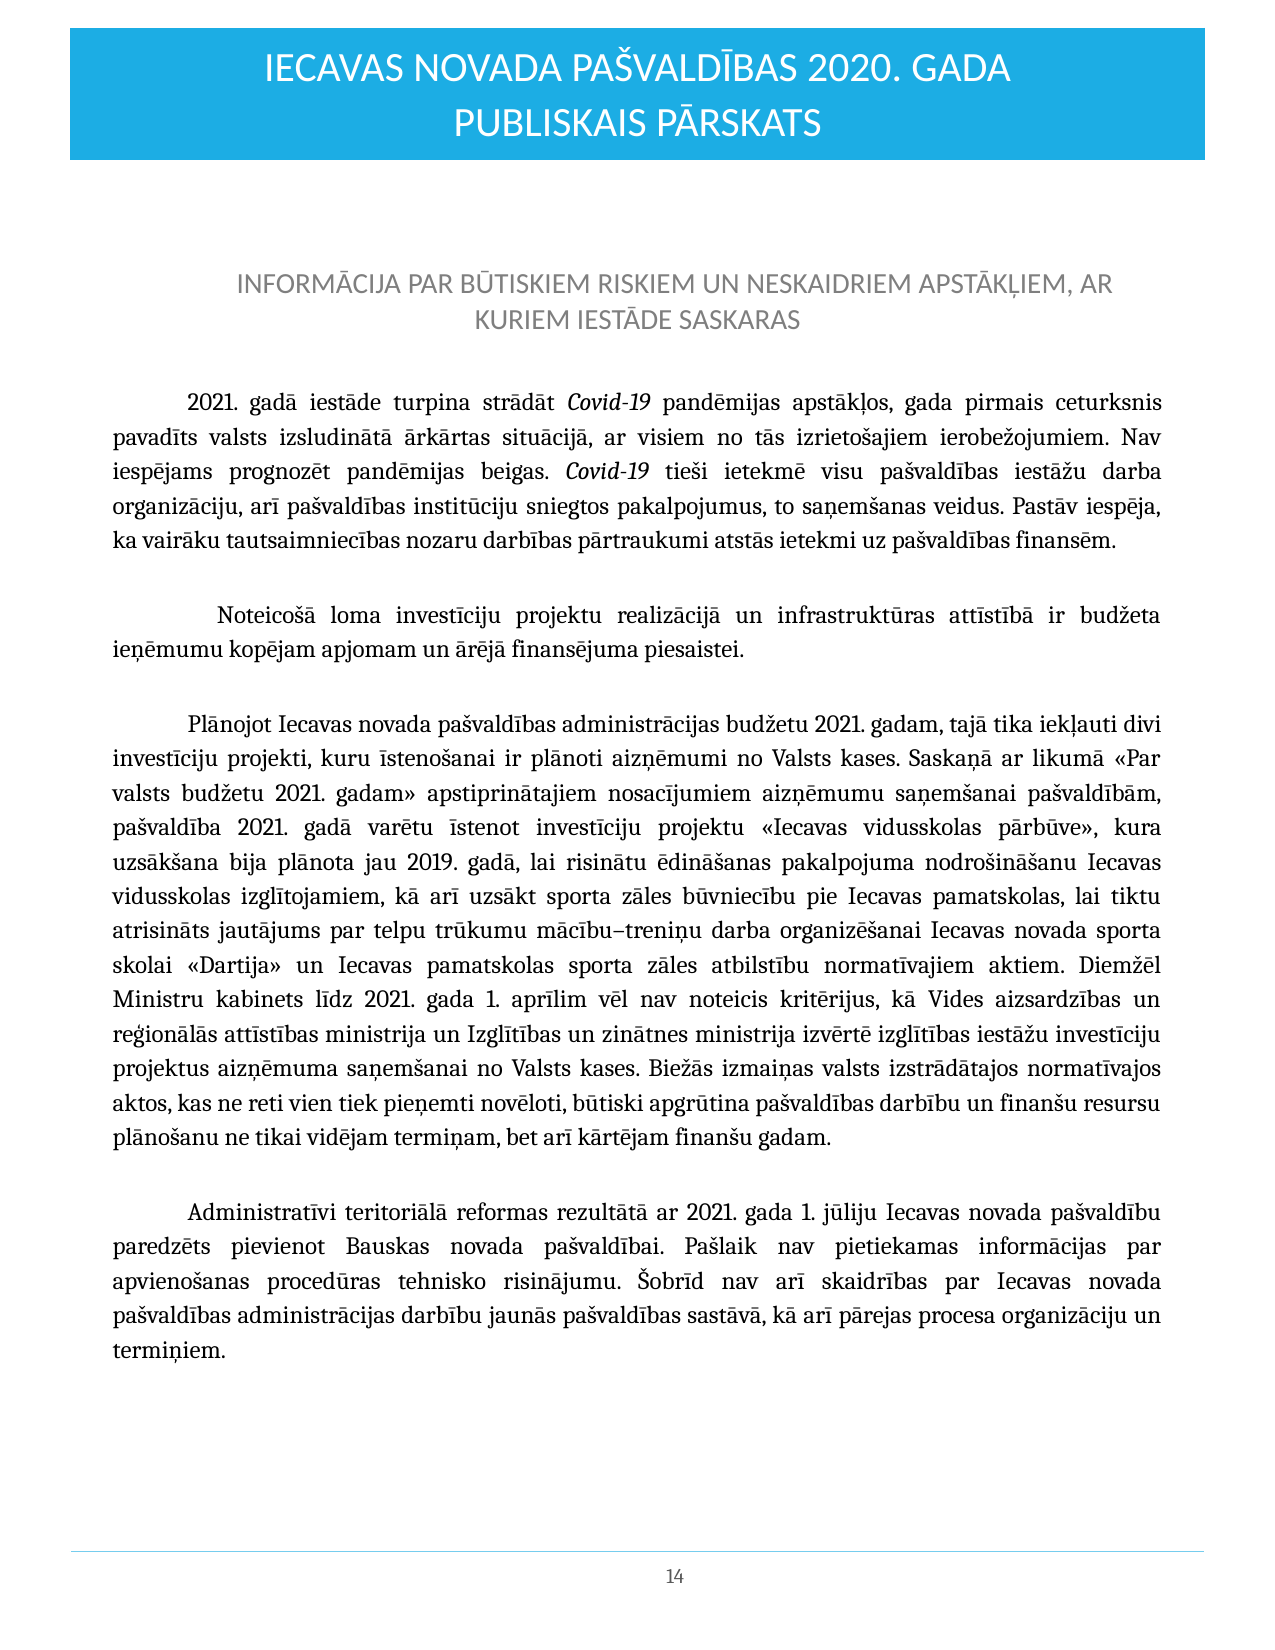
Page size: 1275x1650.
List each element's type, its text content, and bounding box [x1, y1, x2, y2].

text Noteicošā loma investīciju projektu realizācijā un infrastruktūras attīstībā ir budžeta ieņēmumu kopējam apjomam un ārējā finansējuma piesaistei. [112, 601, 1162, 664]
text 2021. gadā iestāde turpina strādāt Covid-19 pandēmijas apstākļos, gada pirmais ceturksnis pavadīts valsts izsludinātā ārkārtas situācijā, ar visiem no tās izrietošajiem ierobežojumiem. Nav iespējams prognozēt pandēmijas beigas. Covid-19 tieši ietekmē visu pašvaldības iestāžu darba organizāciju, arī pašvaldības institūciju sniegtos pakalpojumus, to saņemšanas veidus. Pastāv iespēja, ka vairāku tautsaimniecības nozaru darbības pārtraukumi atstās ietekmi uz pašvaldības finansēm. [112, 388, 1162, 555]
text Plānojot Iecavas novada pašvaldības administrācijas budžetu 2021. gadam, tajā tika iekļauti divi investīciju projekti, kuru īstenošanai ir plānoti aizņēmumi no Valsts kases. Saskaņā ar likumā «Par valsts budžetu 2021. gadam» apstiprinātajiem nosacījumiem aizņēmumu saņemšanai pašvaldībām, pašvaldība 2021. gadā varētu īstenot investīciju projektu «Iecavas vidusskolas pārbūve», kura uzsākšana bija plānota jau 2019. gadā, lai risinātu ēdināšanas pakalpojuma nodrošināšanu Iecavas vidusskolas izglītojamiem, kā arī uzsākt sporta zāles būvniecību pie Iecavas pamatskolas, lai tiktu atrisināts jautājums par telpu trūkumu mācību–treniņu darba organizēšanai Iecavas novada sporta skolai «Dartija» un Iecavas pamatskolas sporta zāles atbilstību normatīvajiem aktiem. Diemžēl Ministru kabinets līdz 2021. gada 1. aprīlim vēl nav noteicis kritērijus, kā Vides aizsardzības un reģionālās attīstības ministrija un Izglītības un zinātnes ministrija izvērtē izglītības iestāžu investīciju projektus aizņēmuma saņemšanai no Valsts kases. Biežās izmaiņas valsts izstrādātajos normatīvajos aktos, kas ne reti vien tiek pieņemti novēloti, būtiski apgrūtina pašvaldības darbību un finanšu resursu plānošanu ne tikai vidējam termiņam, bet arī kārtējam finanšu gadam. [112, 709, 1162, 1152]
subtitle INFORMĀCIJA PAR BŪTISKIEM RISKIEM UN NESKAIDRIEM APSTĀKĻIEM, AR KURIEM IESTĀDE SASKARAS [112, 265, 1162, 337]
text Administratīvi teritoriālā reformas rezultātā ar 2021. gada 1. jūliju Iecavas novada pašvaldību paredzēts pievienot Bauskas novada pašvaldībai. Pašlaik nav pietiekamas informācijas par apvienošanas procedūras tehnisko risinājumu. Šobrīd nav arī skaidrības par Iecavas novada pašvaldības administrācijas darbību jaunās pašvaldības sastāvā, kā arī pārejas procesa organizāciju un termiņiem. [112, 1198, 1162, 1364]
